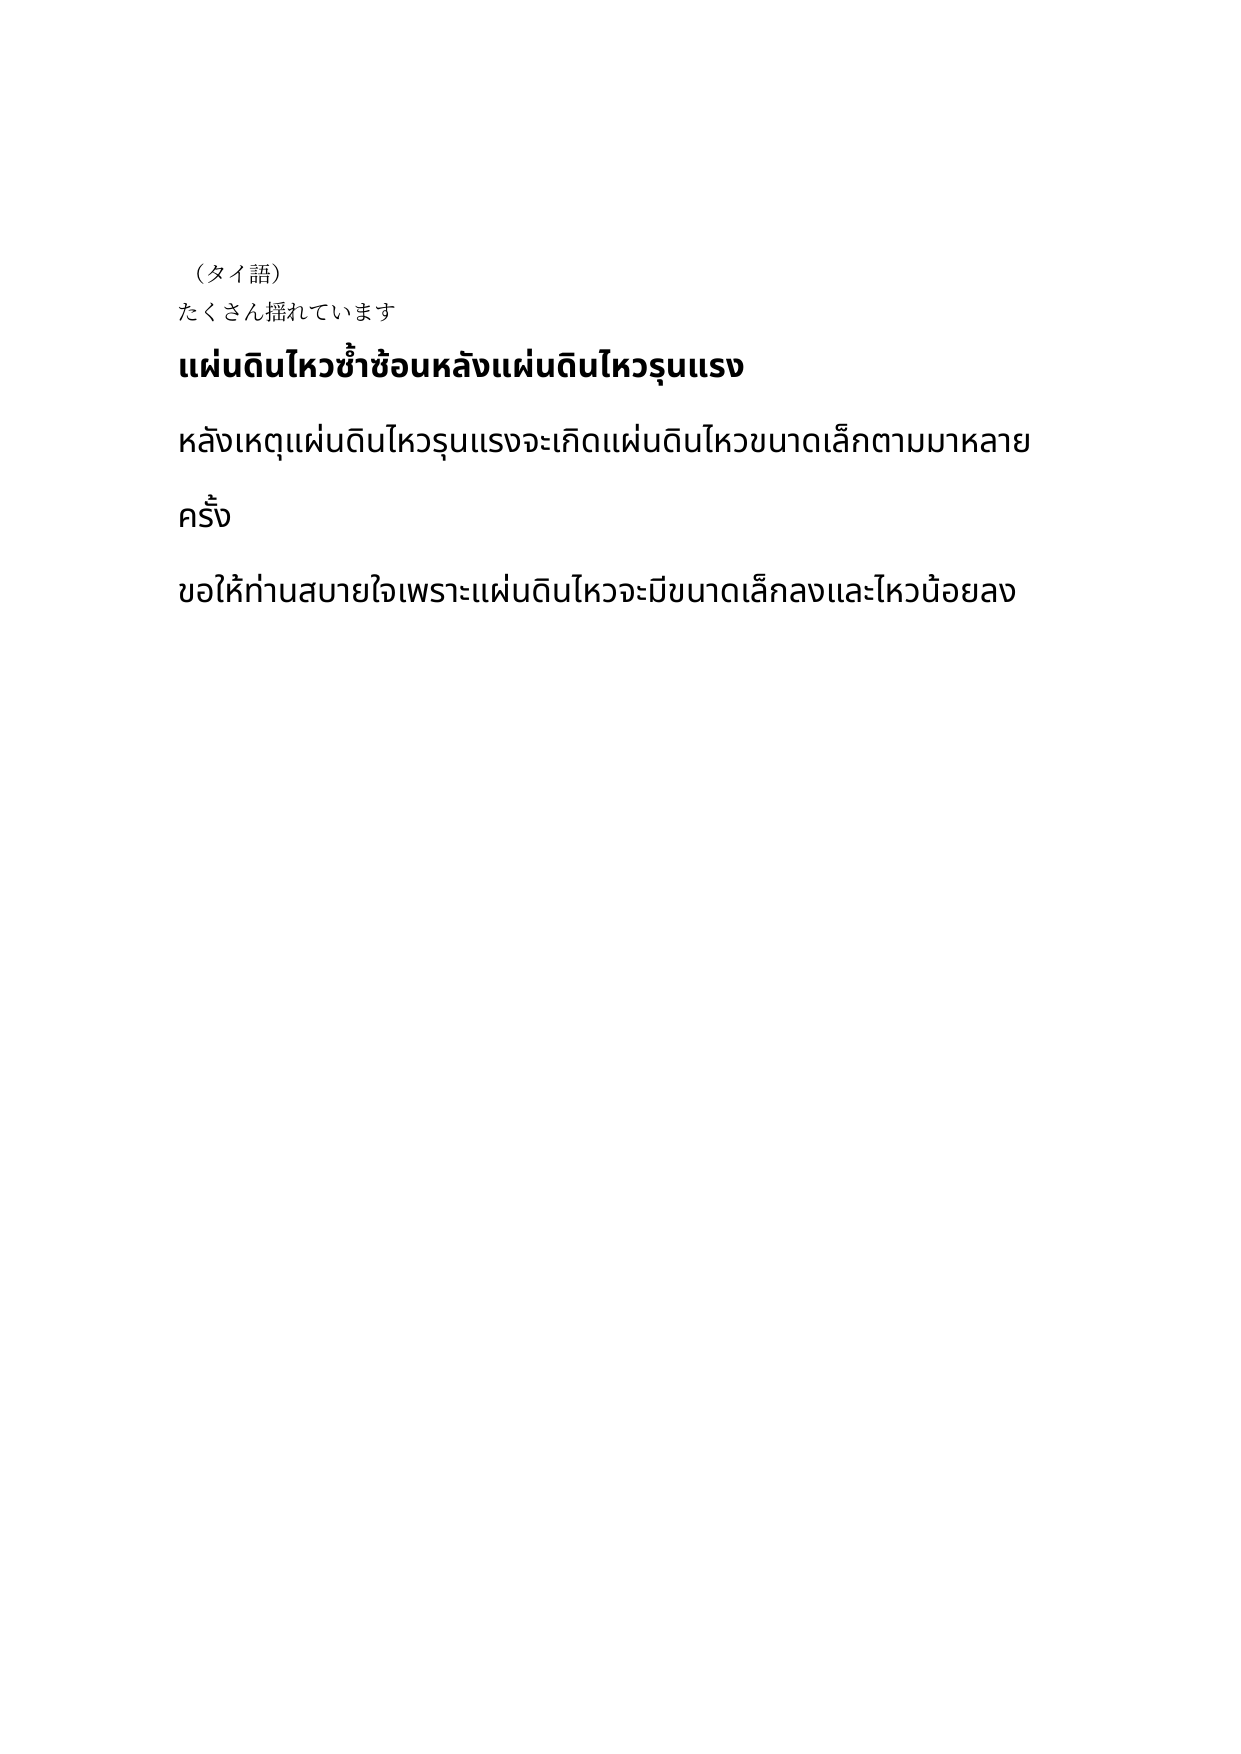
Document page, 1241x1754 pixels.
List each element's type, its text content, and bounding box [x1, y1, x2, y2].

text แผ่นดินไหวซ้ำซ้อนหลังแผ่นดินไหวรุนแรง [177, 329, 1063, 404]
text たくさん揺れています [177, 292, 1063, 329]
text ขอให้ท่านสบายใจเพราะแผ่นดินไหวจะมีขนาดเล็กลงและไหวน้อยลง [177, 554, 1063, 629]
text หลังเหตุแผ่นดินไหวรุนแรงจะเกิดแผ่นดินไหวขนาดเล็กตามมาหลายครั้ง [177, 404, 1063, 554]
text （タイ語） [177, 254, 1063, 292]
